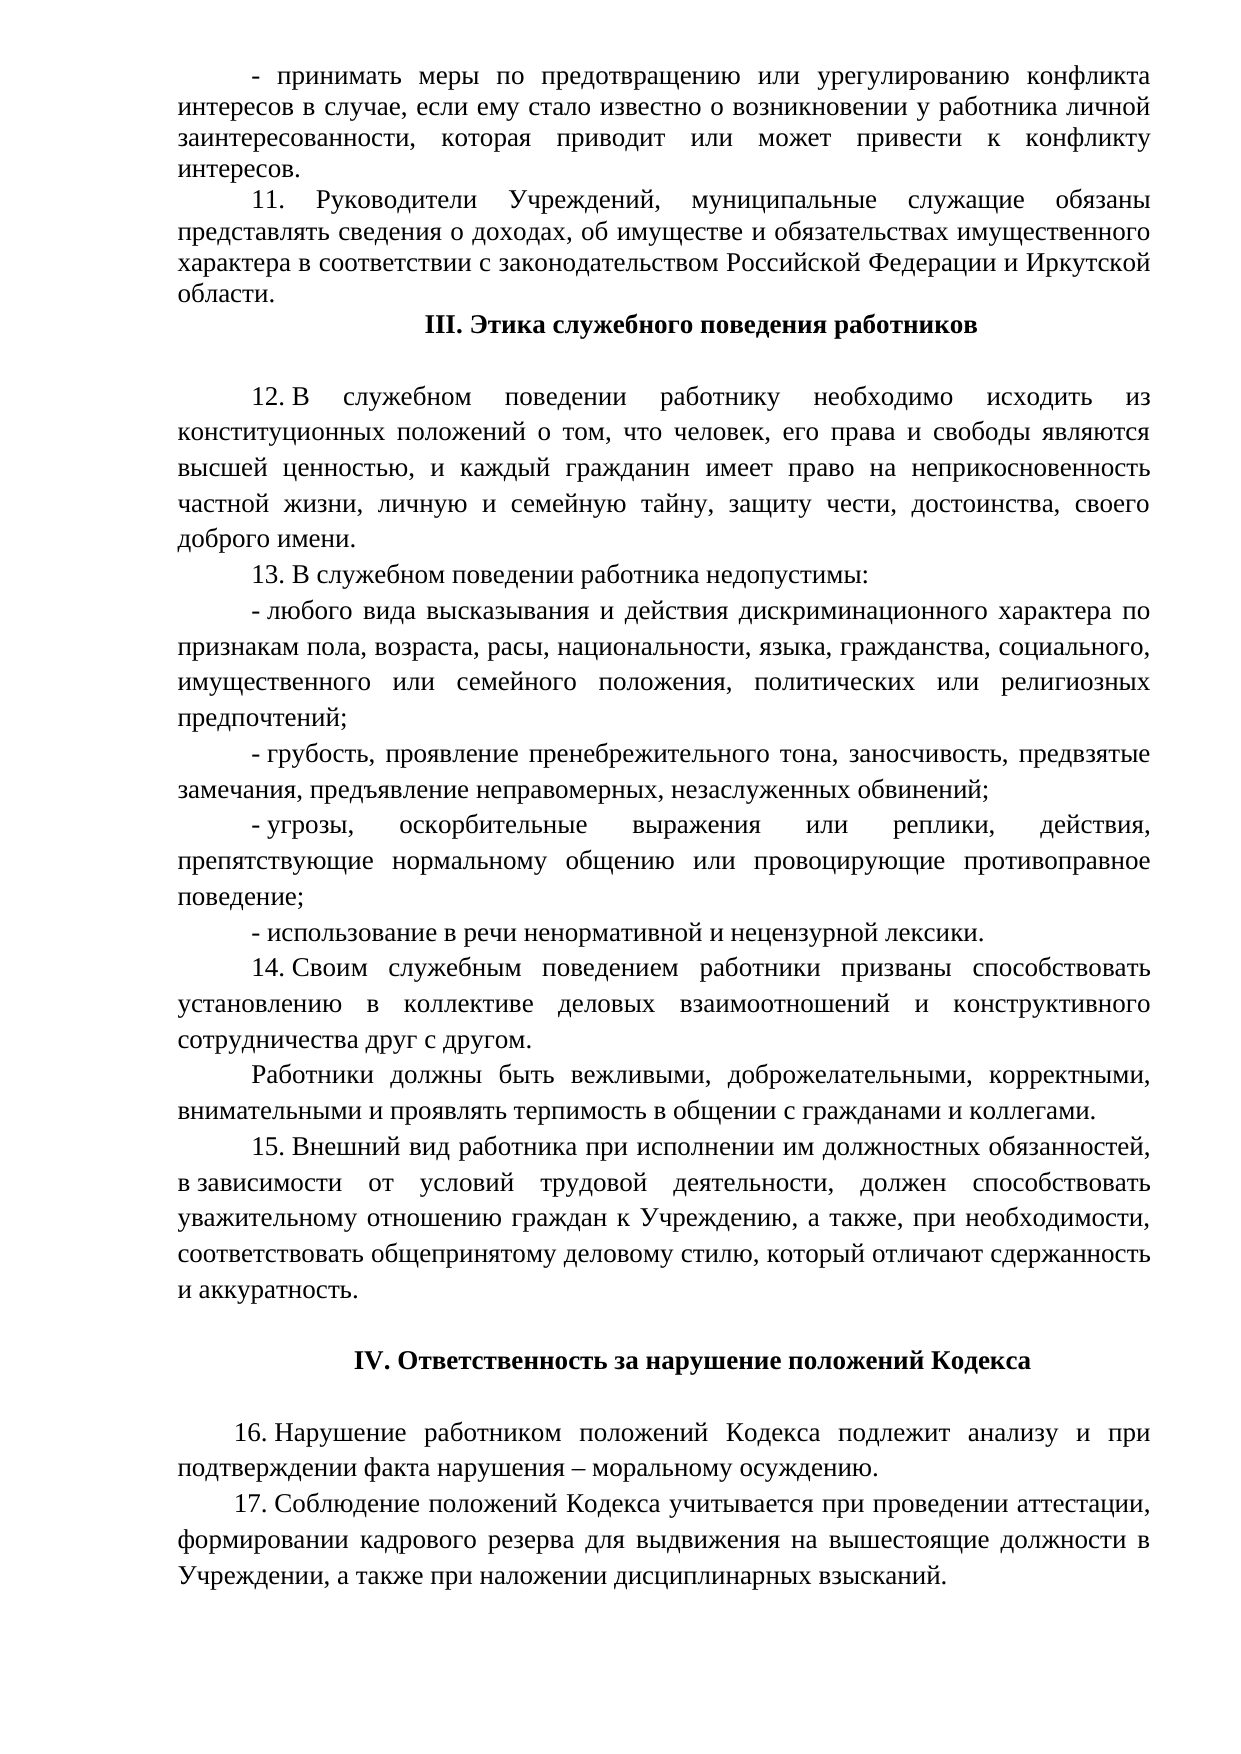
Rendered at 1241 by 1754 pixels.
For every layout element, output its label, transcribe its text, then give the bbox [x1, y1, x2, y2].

text 12. В служебном поведении работнику необходимо исходить из конституционных положений о том, что человек, его права и свободы являются высшей ценностью, и каждый гражданин имеет право на неприкосновенность частной жизни, личную и семейную тайну, защиту чести, достоинства, своего доброго имени. [177, 380, 1152, 554]
text 15. Внешний вид работника при исполнении им должностных обязанностей, в зависимости от условий трудовой деятельности, должен способствовать уважительному отношению граждан к Учреждению, а также, при необходимости, соответствовать общепринятому деловому стилю, который отличают сдержанность и аккуратность. [177, 1130, 1152, 1304]
text - принимать меры по предотвращению или урегулированию конфликта интересов в случае, если ему стало известно о возникновении у работника личной заинтересованности, которая приводит или может привести к конфликту интересов. [177, 59, 1152, 184]
text IV. Ответственность за нарушение положений Кодекса [177, 1344, 1152, 1376]
text 13. В служебном поведении работника недопустимы: [177, 558, 1152, 589]
text - любого вида высказывания и действия дискриминационного характера по признакам пола, возраста, расы, национальности, языка, гражданства, социального, имущественного или семейного положения, политических или религиозных предпочтений; [177, 594, 1152, 732]
text 16. Нарушение работником положений Кодекса подлежит анализу и при подтверждении факта нарушения – моральному осуждению. [177, 1416, 1152, 1483]
text 17. Соблюдение положений Кодекса учитывается при проведении аттестации, формировании кадрового резерва для выдвижения на вышестоящие должности в Учреждении, а также при наложении дисциплинарных взысканий. [177, 1487, 1152, 1590]
text - угрозы, оскорбительные выражения или реплики, действия, препятствующие нормальному общению или провоцирующие противоправное поведение; [177, 808, 1152, 911]
text 11. Руководители Учреждений, муниципальные служащие обязаны представлять сведения о доходах, об имуществе и обязательствах имущественного характера в соответствии с законодательством Российской Федерации и Иркутской области. [177, 184, 1152, 308]
text III. Этика служебного поведения работников [177, 308, 1152, 339]
text Работники должны быть вежливыми, доброжелательными, корректными, внимательными и проявлять терпимость в общении с гражданами и коллегами. [177, 1058, 1152, 1125]
text 14. Своим служебным поведением работники призваны способствовать установлению в коллективе деловых взаимоотношений и конструктивного сотрудничества друг с другом. [177, 951, 1152, 1054]
text - грубость, проявление пренебрежительного тона, заносчивость, предвзятые замечания, предъявление неправомерных, незаслуженных обвинений; [177, 737, 1152, 804]
text - использование в речи ненормативной и нецензурной лексики. [177, 916, 1152, 947]
